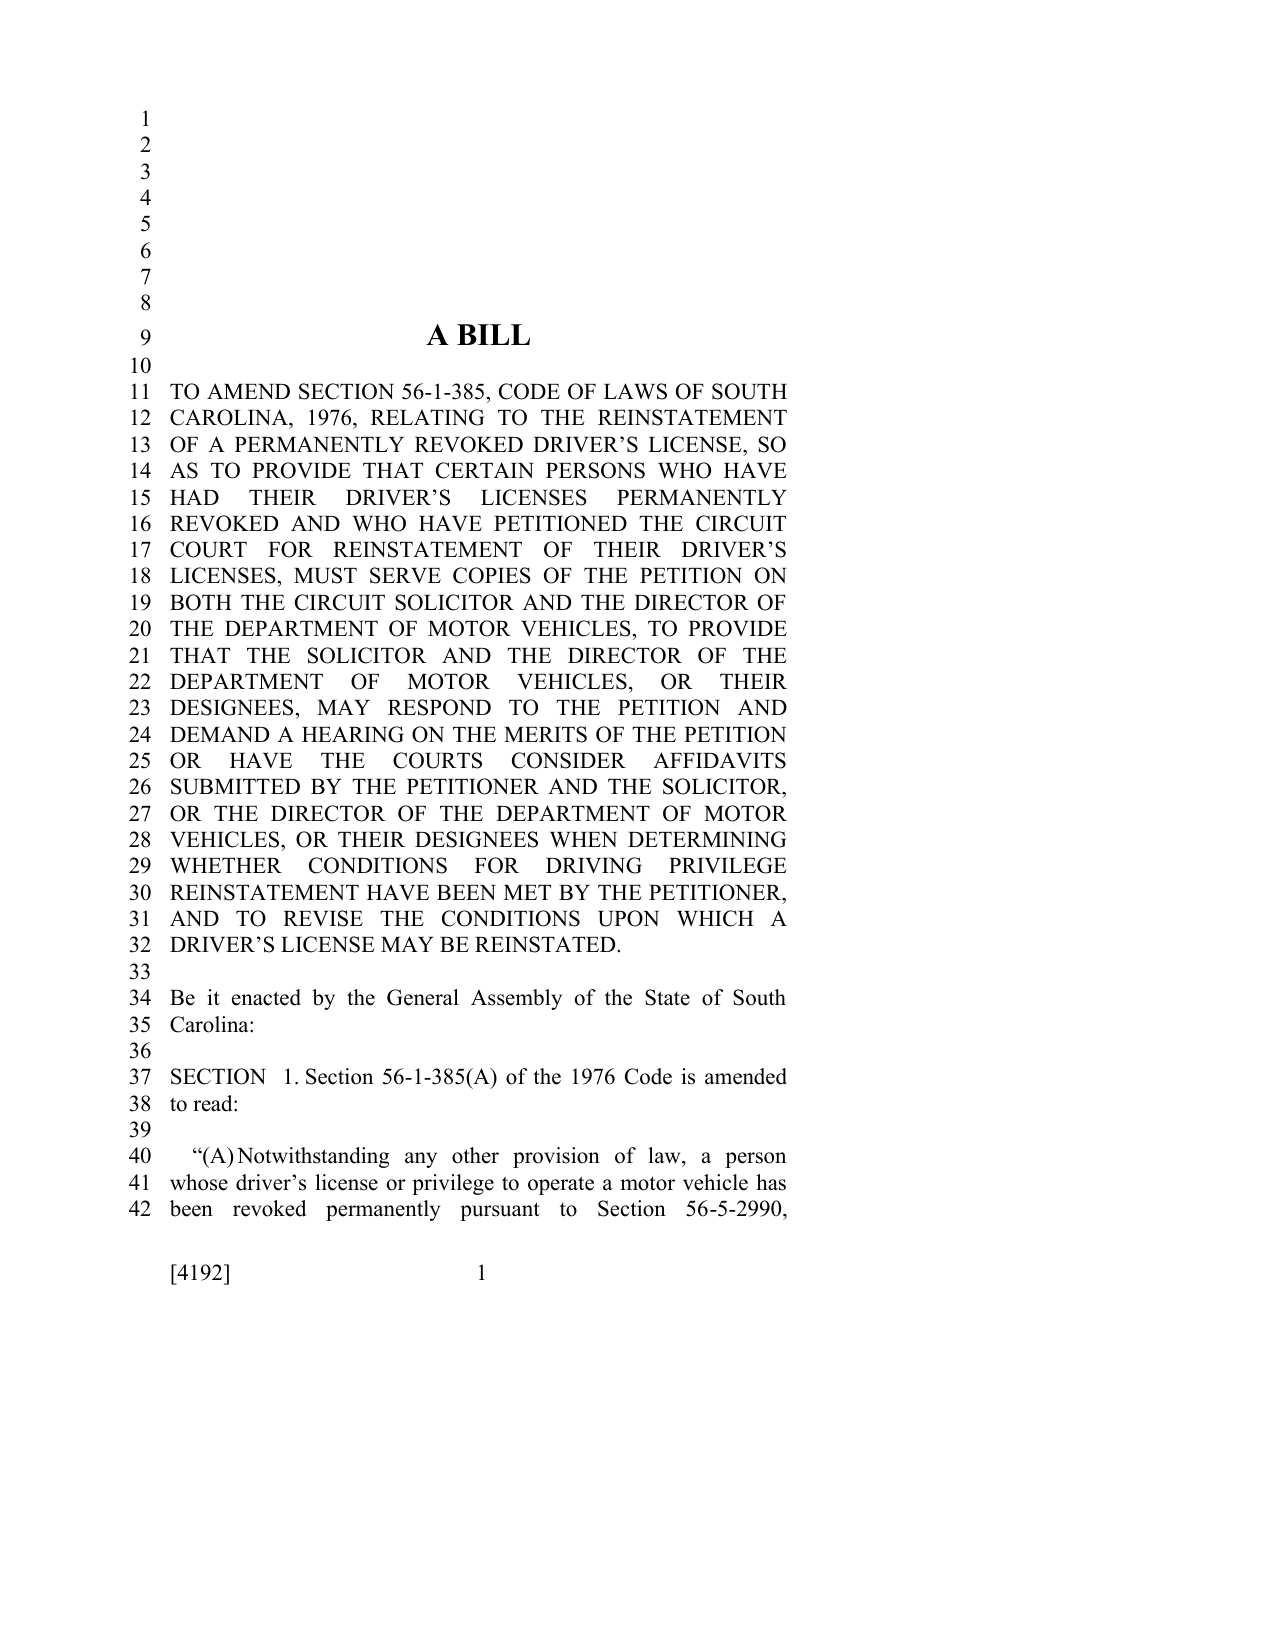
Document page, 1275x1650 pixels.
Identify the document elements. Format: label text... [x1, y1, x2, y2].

text SECTION 1. Section 56-1-385(A) of the 1976 Code is amended to read: [169, 1063, 787, 1116]
text TO AMEND SECTION 56-1-385, CODE OF LAWS OF SOUTH CAROLINA, 1976, RELATING TO THE REINSTATEMENT OF A PERMANENTLY REVOKED DRIVER’S LICENSE, SO AS TO PROVIDE THAT CERTAIN PERSONS WHO HAVE HAD THEIR DRIVER’S LICENSES PERMANENTLY REVOKED AND WHO HAVE PETITIONED THE CIRCUIT COURT FOR REINSTATEMENT OF THEIR DRIVER’S LICENSES, MUST SERVE COPIES OF THE PETITION ON BOTH THE CIRCUIT SOLICITOR AND THE DIRECTOR OF THE DEPARTMENT OF MOTOR VEHICLES, TO PROVIDE THAT THE SOLICITOR AND THE DIRECTOR OF THE DEPARTMENT OF MOTOR VEHICLES, OR THEIR DESIGNEES, MAY RESPOND TO THE PETITION AND DEMAND A HEARING ON THE MERITS OF THE PETITION OR HAVE THE COURTS CONSIDER AFFIDAVITS SUBMITTED BY THE PETITIONER AND THE SOLICITOR, OR THE DIRECTOR OF THE DEPARTMENT OF MOTOR VEHICLES, OR THEIR DESIGNEES WHEN DETERMINING WHETHER CONDITIONS FOR DRIVING PRIVILEGE REINSTATEMENT HAVE BEEN MET BY THE PETITIONER, AND TO REVISE THE CONDITIONS UPON WHICH A DRIVER’S LICENSE MAY BE REINSTATED. [169, 378, 787, 958]
text Be it enacted by the General Assembly of the State of South Carolina: [169, 984, 787, 1037]
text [169, 1142, 787, 1221]
text A BILL [169, 316, 787, 352]
